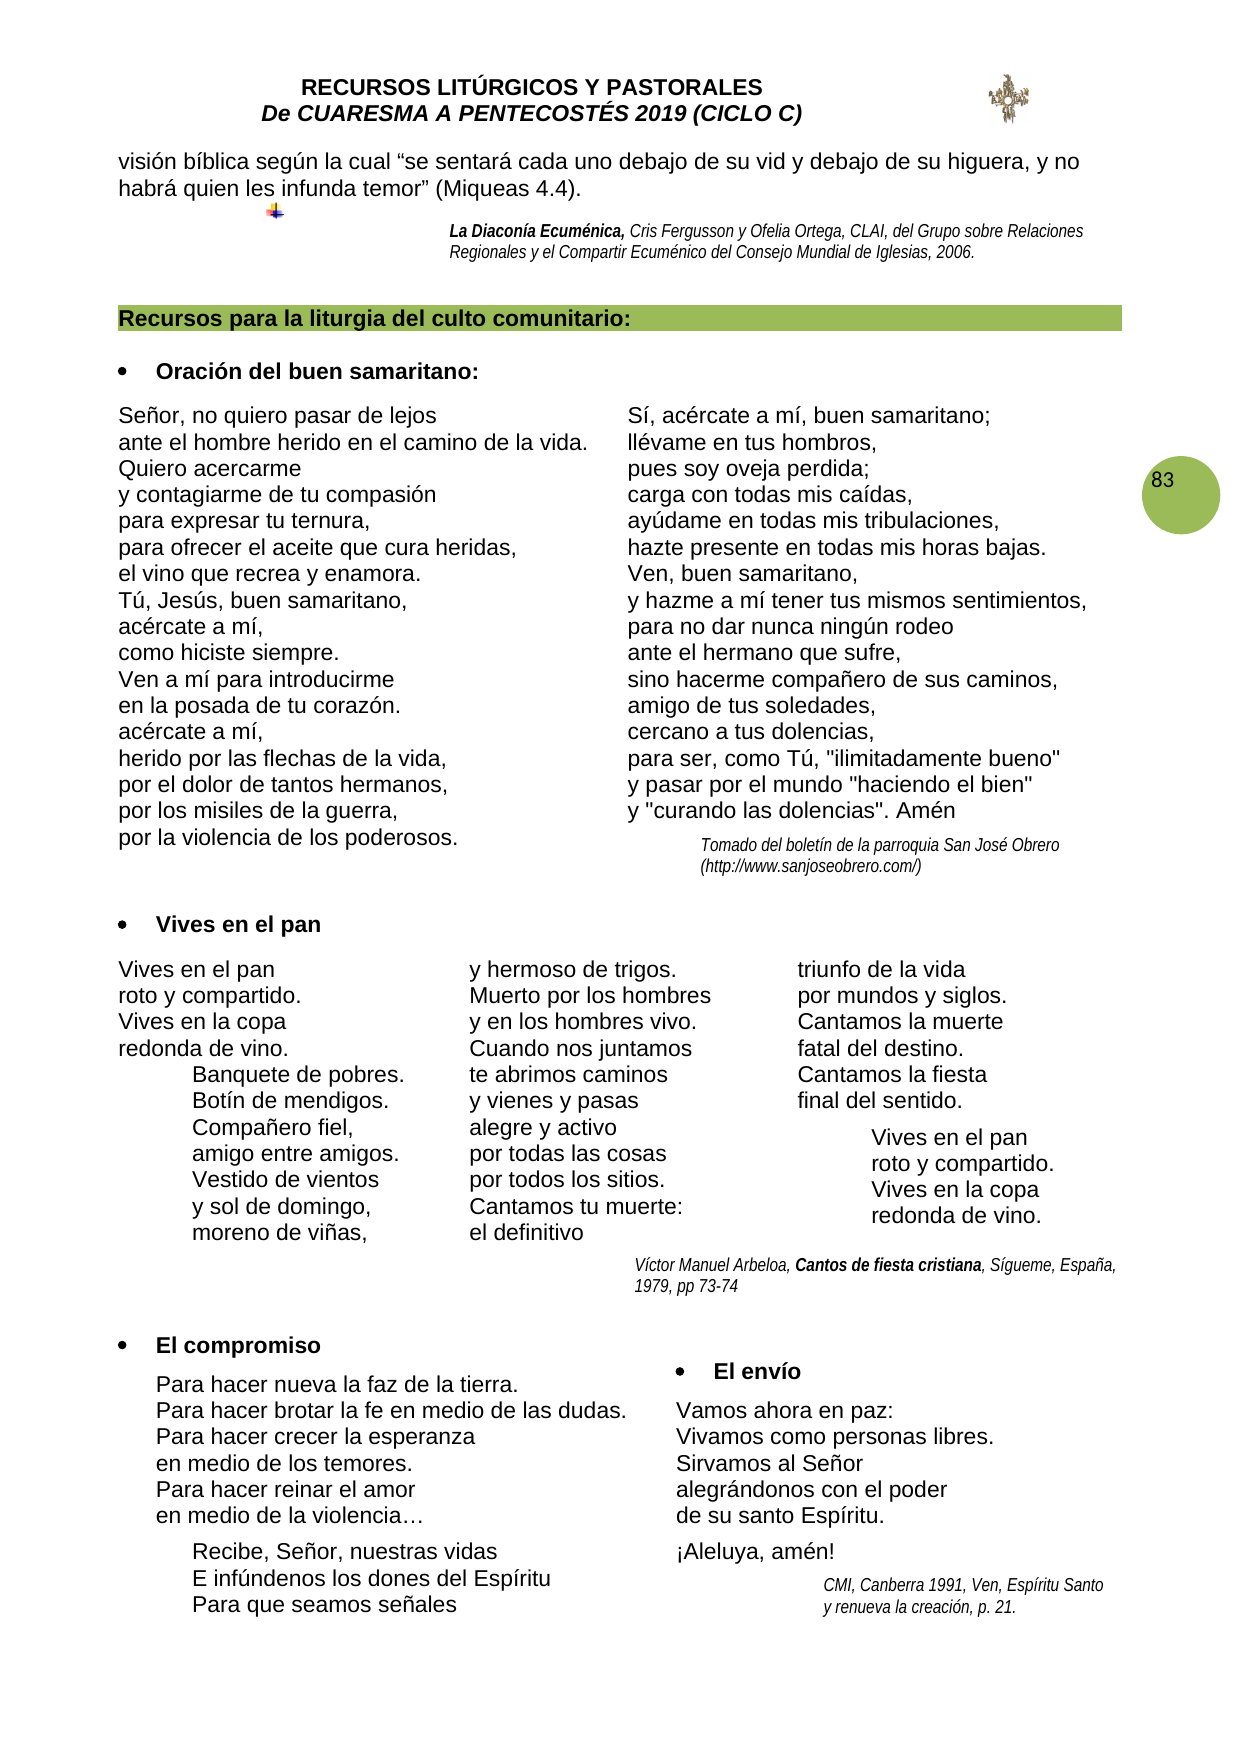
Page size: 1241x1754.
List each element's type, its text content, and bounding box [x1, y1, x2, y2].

picture [266, 201, 284, 219]
list Víctor Manuel Arbeloa, Cantos de fiesta cristiana, Sígueme, España, 1979, pp 73-74 [634, 1254, 1122, 1297]
list Oración del buen samaritano: [118, 358, 1122, 384]
list La Diaconía Ecuménica, Cris Fergusson y Ofelia Ortega, CLAI, del Grupo sobre Relaciones Regionales y el Compartir Ecuménico del Consejo Mundial de Iglesias, 2006. [449, 219, 1122, 263]
table_header Vives en el pan roto y compartido. Vives en la copa redonda de vino. Banquete de pobres. Botín de mendigos. Compañero fiel, amigo entre amigos. Vestido de vientos y sol de domingo, moreno de viñas, [107, 956, 458, 1254]
picture [988, 73, 1032, 125]
list Vives en el pan [118, 911, 1122, 938]
table_header triunfo de la vida por mundos y siglos. Cantamos la muerte fatal del destino. Cantamos la fiesta final del sentido. Vives en el pan roto y compartido. Vives en la copa redonda de vino. [786, 956, 1126, 1254]
table_header Sí, acércate a mí, buen samaritano; llévame en tus hombros, pues soy oveja perdida; carga con todas mis caídas, ayúdame en todas mis tribulaciones, hazte presente en todas mis horas bajas. Ven, buen samaritano, y hazme a mí tener tus mismos sentimientos, para no dar nunca ningún rodeo ante el hermano que sufre, sino hacerme compañero de sus caminos, amigo de tus soledades, cercano a tus dolencias, para ser, como Tú, "ilimitadamente bueno" y pasar por el mundo "haciendo el bien" y "curando las dolencias". Amén Tomado del boletín de la parroquia San José Obrero (http://www.sanjoseobrero.com/) [616, 402, 1126, 885]
table_header y hermoso de trigos. Muerto por los hombres y en los hombres vivo. Cuando nos juntamos te abrimos caminos y vienes y pasas alegre y activo por todas las cosas por todos los sitios. Cantamos tu muerte: el definitivo [458, 956, 786, 1254]
text Recursos para la liturgia del culto comunitario: [118, 305, 1122, 331]
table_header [665, 1332, 1126, 1617]
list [118, 148, 1122, 201]
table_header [107, 1332, 664, 1617]
table_header Señor, no quiero pasar de lejos ante el hombre herido en el camino de la vida. Quiero acercarme y contagiarme de tu compasión para expresar tu ternura, para ofrecer el aceite que cura heridas, el vino que recrea y enamora. Tú, Jesús, buen samaritano, acércate a mí, como hiciste siempre. Ven a mí para introducirme en la posada de tu corazón. acércate a mí, herido por las flechas de la vida, por el dolor de tantos hermanos, por los misiles de la guerra, por la violencia de los poderosos. [107, 402, 616, 885]
